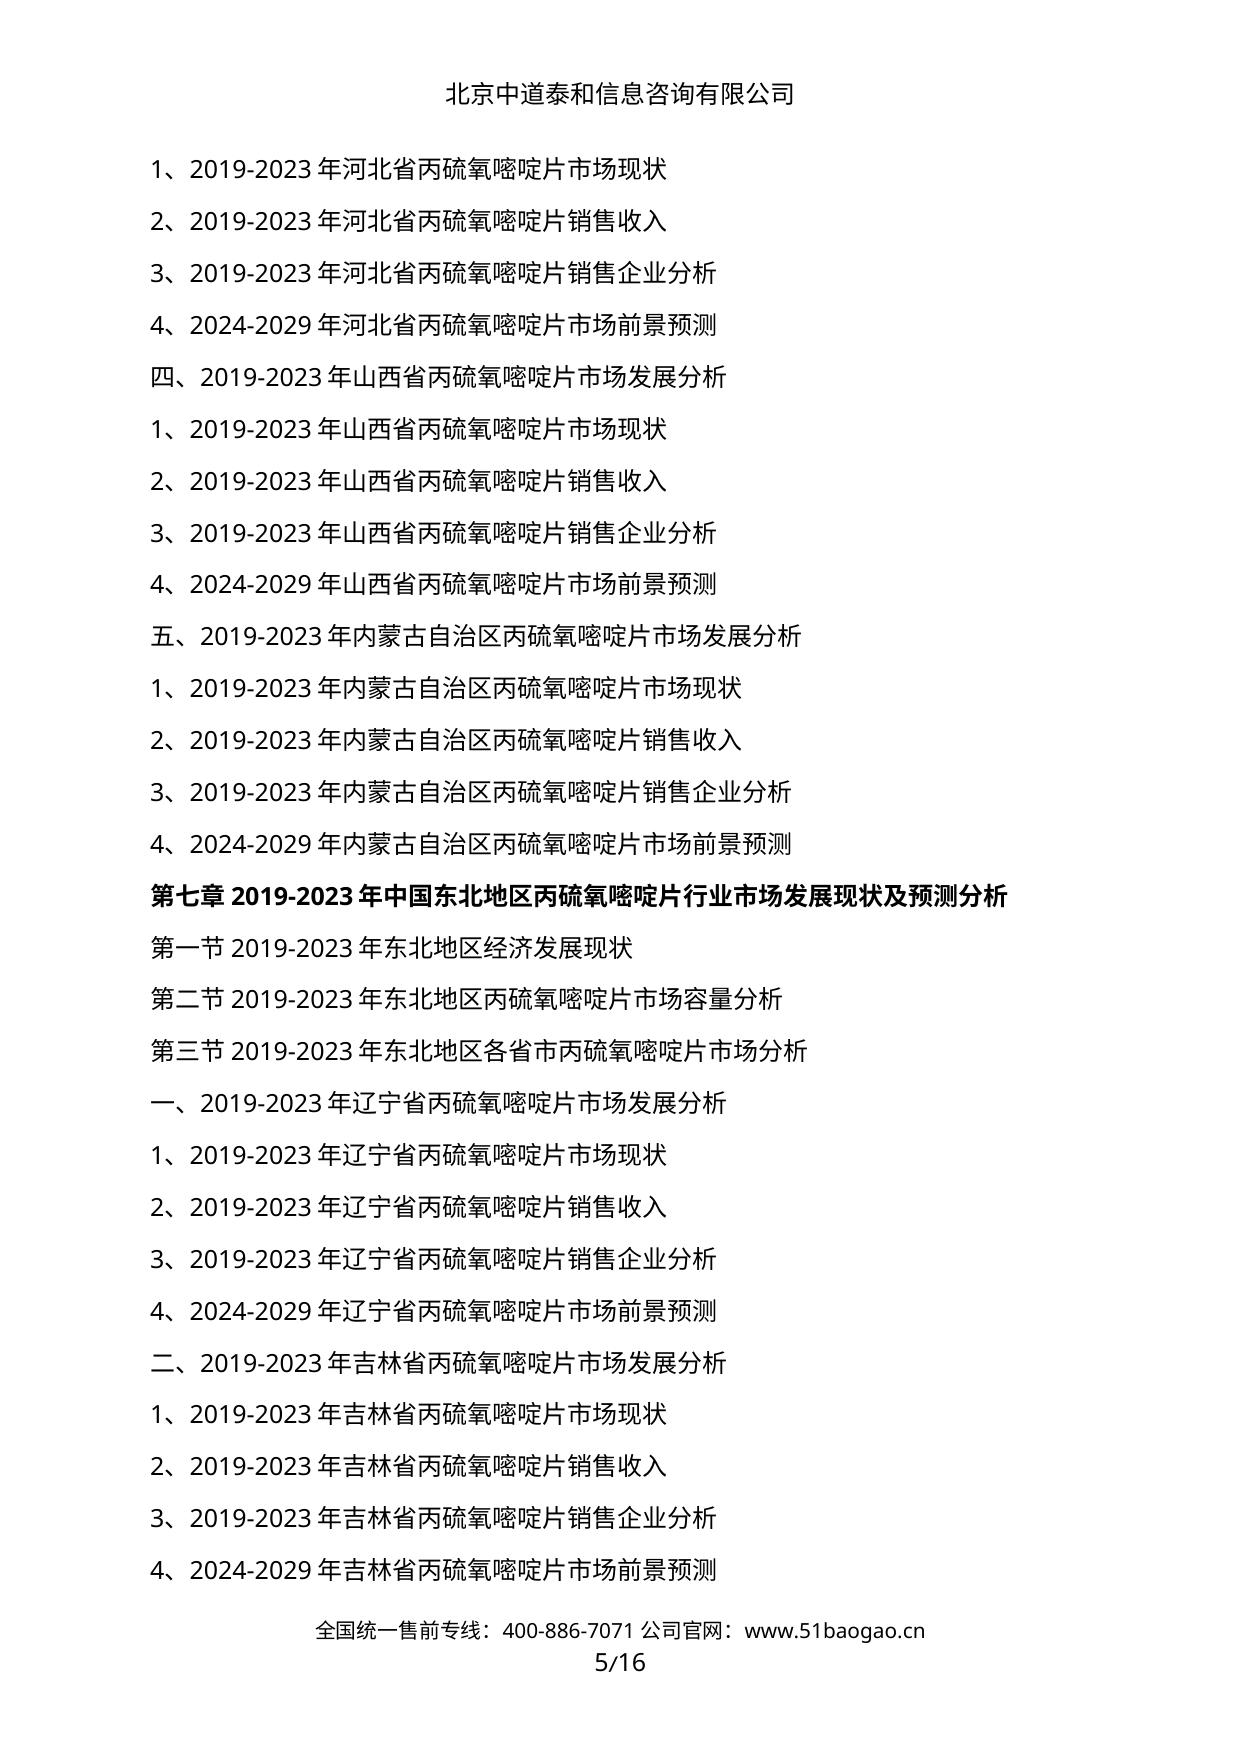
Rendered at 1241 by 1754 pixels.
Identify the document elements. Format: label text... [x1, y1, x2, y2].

text 4、2024-2029年吉林省丙硫氧嘧啶片市场前景预测 [150, 1551, 1090, 1587]
text 4、2024-2029年内蒙古自治区丙硫氧嘧啶片市场前景预测 [150, 824, 1090, 861]
text 3、2019-2023年山西省丙硫氧嘧啶片销售企业分析 [150, 513, 1090, 549]
text 1、2019-2023年辽宁省丙硫氧嘧啶片市场现状 [150, 1136, 1090, 1172]
text 3、2019-2023年河北省丙硫氧嘧啶片销售企业分析 [150, 254, 1090, 290]
text 3、2019-2023年内蒙古自治区丙硫氧嘧啶片销售企业分析 [150, 772, 1090, 809]
text 第三节 2019-2023年东北地区各省市丙硫氧嘧啶片市场分析 [150, 1032, 1090, 1068]
text 2、2019-2023年吉林省丙硫氧嘧啶片销售收入 [150, 1447, 1090, 1483]
text 1、2019-2023年河北省丙硫氧嘧啶片市场现状 [150, 150, 1090, 186]
text 四、2019-2023年山西省丙硫氧嘧啶片市场发展分析 [150, 357, 1090, 394]
text 4、2024-2029年山西省丙硫氧嘧啶片市场前景预测 [150, 565, 1090, 601]
text 4、2024-2029年河北省丙硫氧嘧啶片市场前景预测 [150, 306, 1090, 342]
text 1、2019-2023年山西省丙硫氧嘧啶片市场现状 [150, 409, 1090, 446]
text 第一节 2019-2023年东北地区经济发展现状 [150, 928, 1090, 964]
text 2、2019-2023年山西省丙硫氧嘧啶片销售收入 [150, 461, 1090, 497]
text 4、2024-2029年辽宁省丙硫氧嘧啶片市场前景预测 [150, 1291, 1090, 1327]
text 1、2019-2023年内蒙古自治区丙硫氧嘧啶片市场现状 [150, 669, 1090, 705]
text 一、2019-2023年辽宁省丙硫氧嘧啶片市场发展分析 [150, 1084, 1090, 1120]
text 第二节 2019-2023年东北地区丙硫氧嘧啶片市场容量分析 [150, 980, 1090, 1016]
text 2、2019-2023年河北省丙硫氧嘧啶片销售收入 [150, 202, 1090, 238]
text 二、2019-2023年吉林省丙硫氧嘧啶片市场发展分析 [150, 1343, 1090, 1379]
text 2、2019-2023年内蒙古自治区丙硫氧嘧啶片销售收入 [150, 721, 1090, 757]
text 第七章 2019-2023年中国东北地区丙硫氧嘧啶片行业市场发展现状及预测分析 [150, 876, 1090, 912]
text 3、2019-2023年辽宁省丙硫氧嘧啶片销售企业分析 [150, 1239, 1090, 1276]
text 1、2019-2023年吉林省丙硫氧嘧啶片市场现状 [150, 1395, 1090, 1431]
text 3、2019-2023年吉林省丙硫氧嘧啶片销售企业分析 [150, 1499, 1090, 1535]
text 2、2019-2023年辽宁省丙硫氧嘧啶片销售收入 [150, 1187, 1090, 1224]
text 五、2019-2023年内蒙古自治区丙硫氧嘧啶片市场发展分析 [150, 617, 1090, 653]
